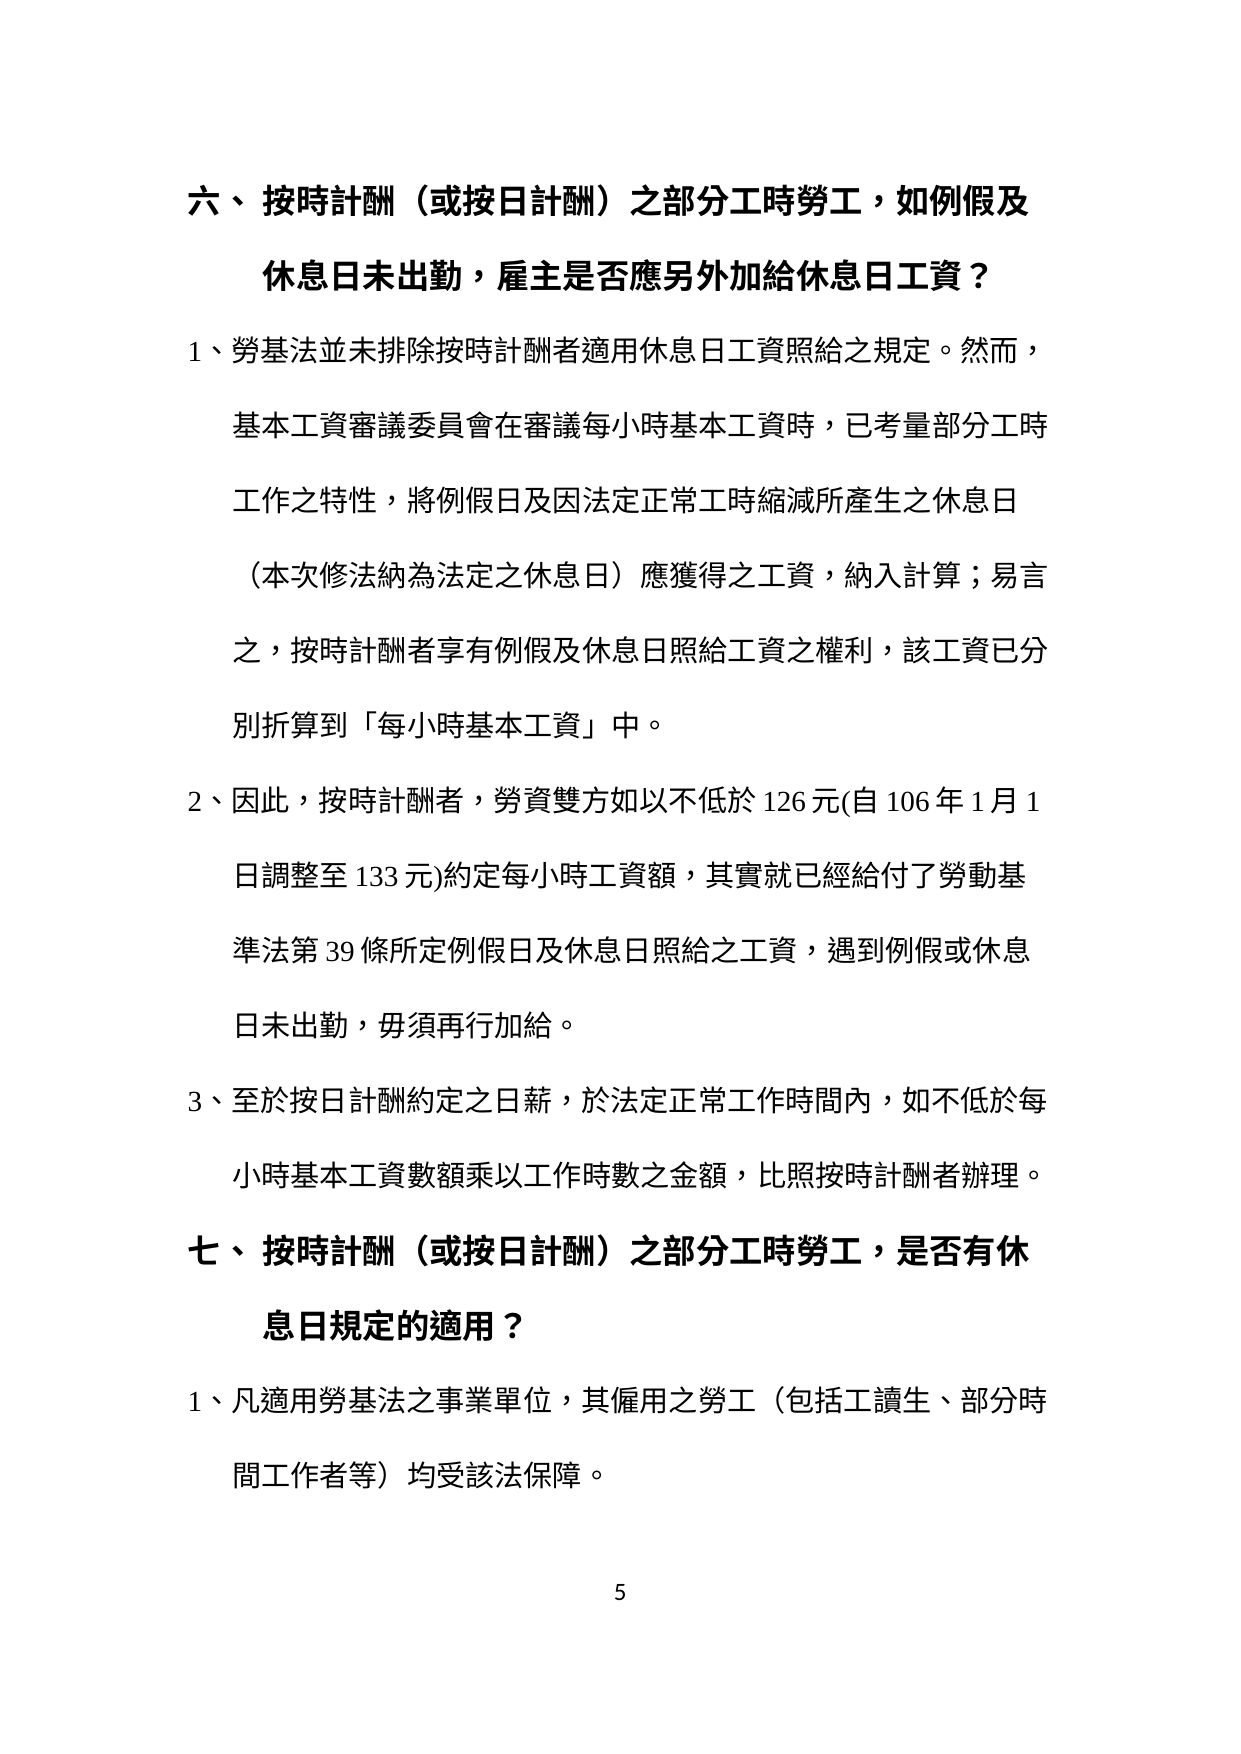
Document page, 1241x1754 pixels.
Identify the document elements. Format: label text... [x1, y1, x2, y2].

subtitle 按時計酬（或按日計酬）之部分工時勞工，如例假及休息日未出勤，雇主是否應另外加給休息日工資？ [187, 162, 1053, 312]
subtitle 按時計酬（或按日計酬）之部分工時勞工，是否有休息日規定的適用？ [187, 1212, 1053, 1362]
text 1、凡適用勞基法之事業單位，其僱用之勞工（包括工讀生、部分時間工作者等）均受該法保障。 [187, 1362, 1053, 1512]
text 3、至於按日計酬約定之日薪，於法定正常工作時間內，如不低於每小時基本工資數額乘以工作時數之金額，比照按時計酬者辦理。 [187, 1062, 1053, 1212]
text 2、因此，按時計酬者，勞資雙方如以不低於126元(自106年1月1日調整至133元)約定每小時工資額，其實就已經給付了勞動基準法第39條所定例假日及休息日照給之工資，遇到例假或休息日未出勤，毋須再行加給。 [187, 762, 1053, 1062]
text 1、勞基法並未排除按時計酬者適用休息日工資照給之規定。然而，基本工資審議委員會在審議每小時基本工資時，已考量部分工時工作之特性，將例假日及因法定正常工時縮減所產生之休息日（本次修法納為法定之休息日）應獲得之工資，納入計算；易言之，按時計酬者享有例假及休息日照給工資之權利，該工資已分別折算到「每小時基本工資」中。 [187, 312, 1053, 762]
